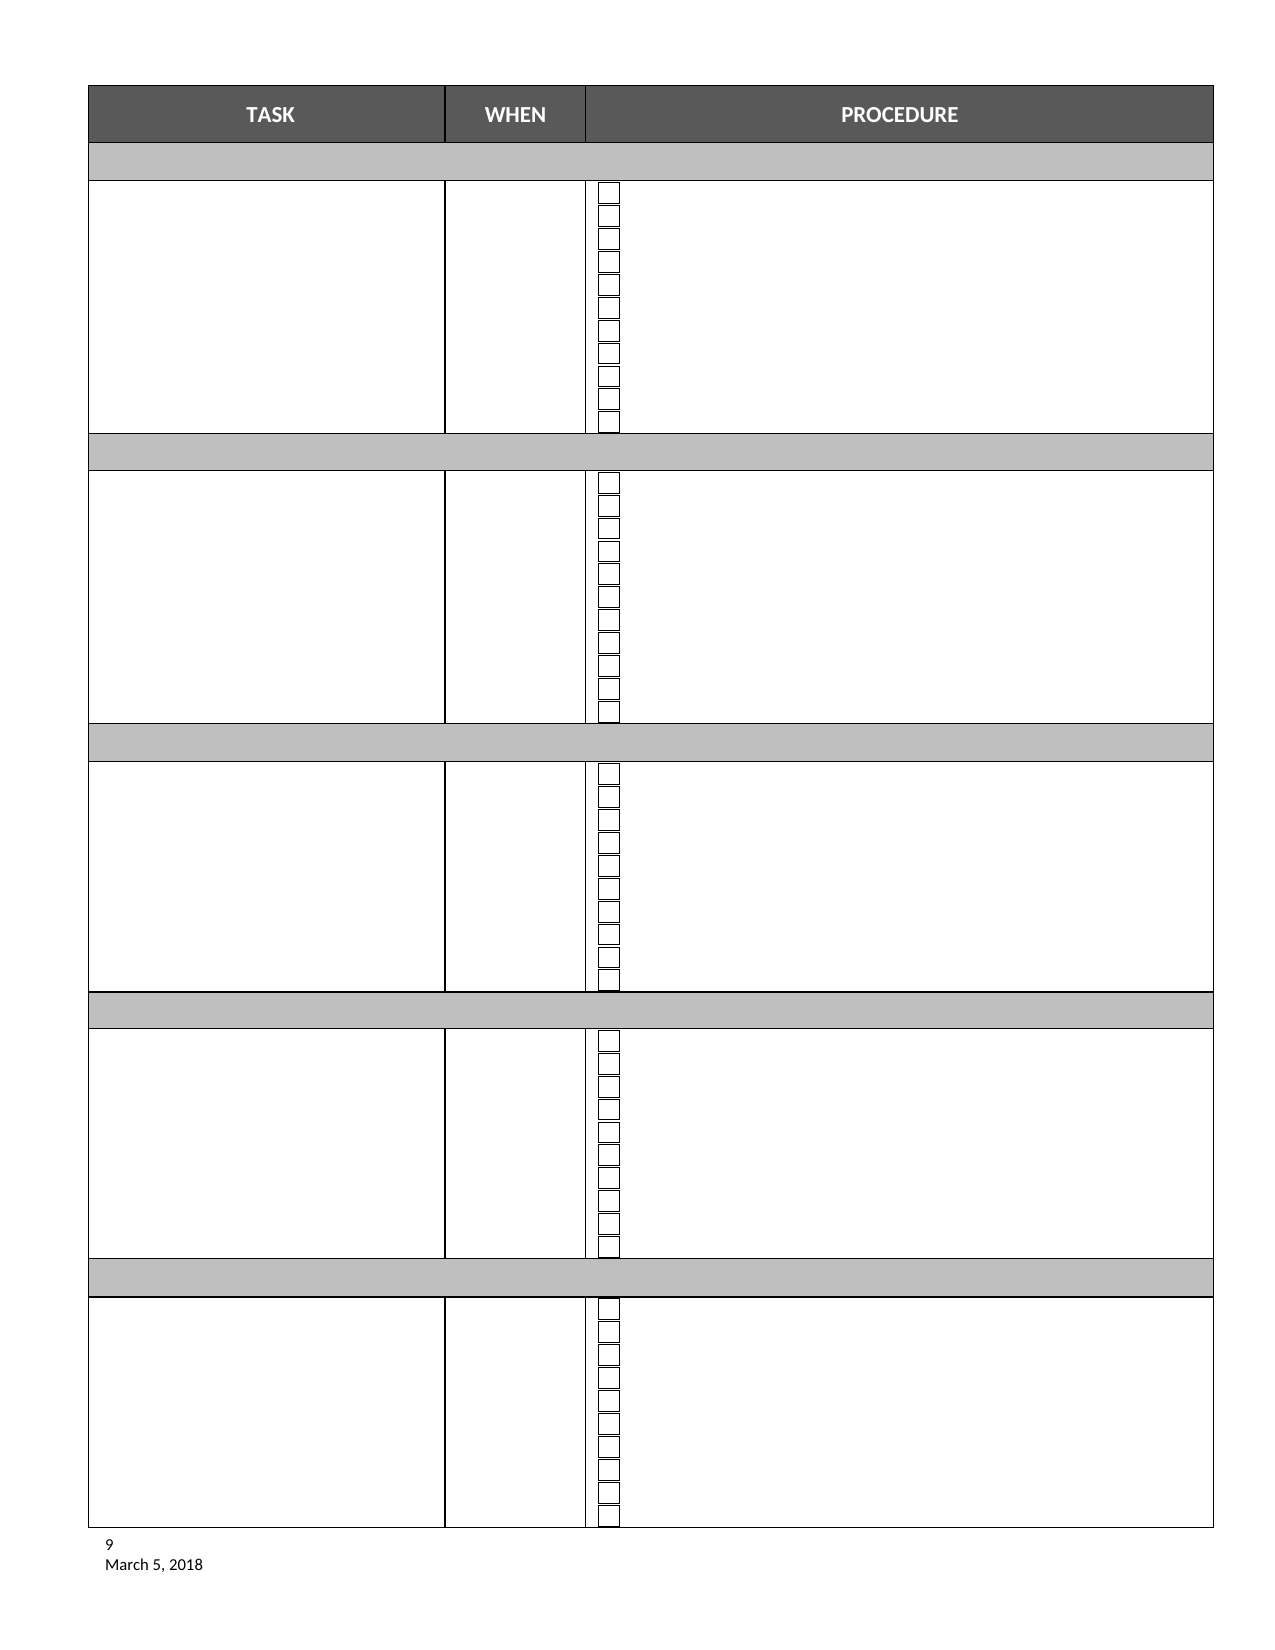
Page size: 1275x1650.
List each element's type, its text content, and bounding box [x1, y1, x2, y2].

table_cell [446, 181, 585, 433]
table_cell [586, 1298, 1213, 1527]
table_cell [89, 143, 1213, 180]
table_header Task [89, 86, 444, 142]
table_cell [586, 471, 1213, 723]
table_cell [89, 471, 444, 723]
table_cell [586, 762, 1213, 991]
table_header WHEN [446, 86, 585, 142]
table_cell [89, 993, 1213, 1028]
table_cell [89, 1298, 444, 1527]
table_cell [89, 181, 444, 433]
table_cell [446, 762, 585, 991]
table_cell [89, 724, 1213, 761]
table_cell [89, 434, 1213, 470]
table_cell [89, 762, 444, 991]
table_cell [446, 1298, 585, 1527]
table_cell [446, 1029, 585, 1258]
table_cell [586, 1029, 1213, 1258]
table_header Procedure [586, 86, 1213, 142]
table_cell [446, 471, 585, 723]
table_cell [89, 1029, 444, 1258]
table_cell [586, 181, 1213, 433]
table_cell [89, 1259, 1213, 1296]
